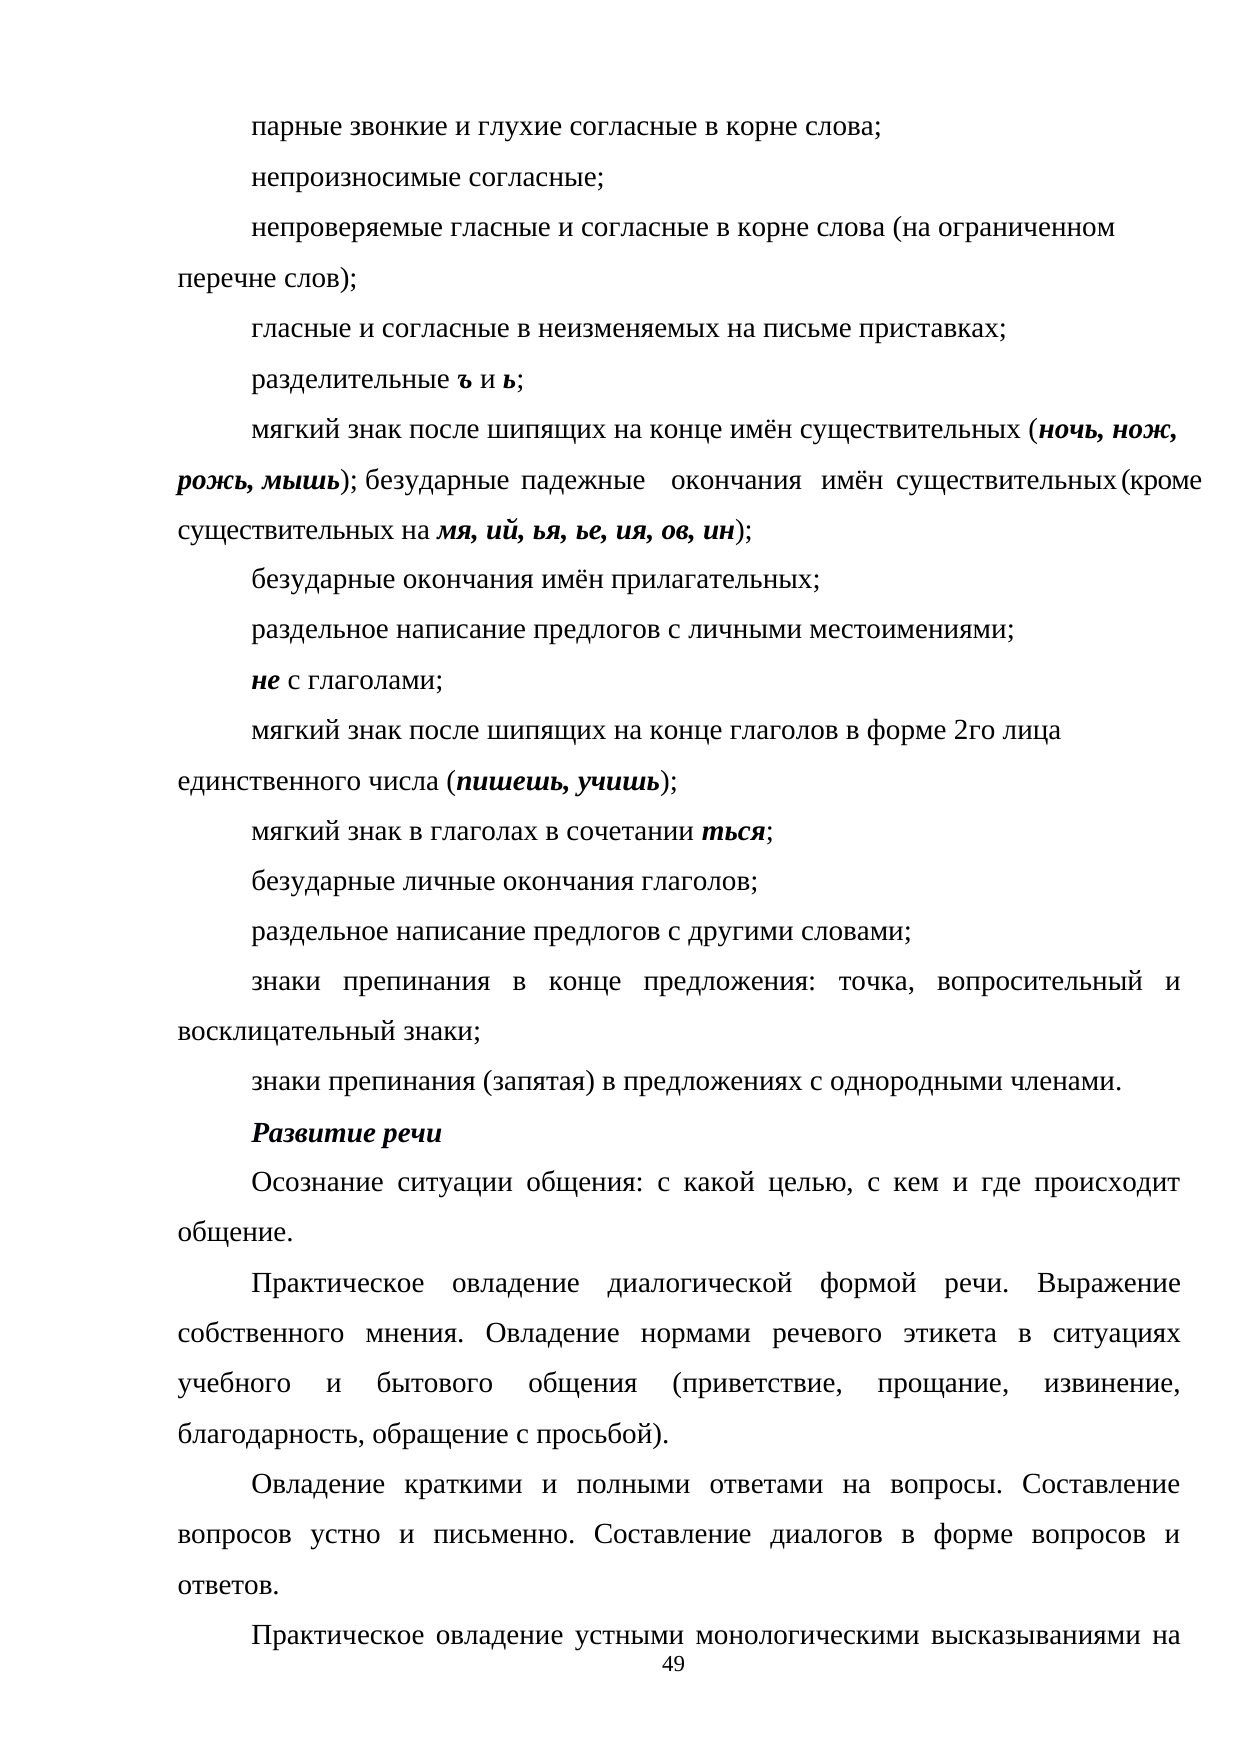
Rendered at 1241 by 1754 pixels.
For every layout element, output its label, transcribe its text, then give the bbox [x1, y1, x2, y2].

text знаки препинания в конце предложения: точка, вопросительный и восклицательный знаки; [177, 963, 1181, 1047]
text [177, 1617, 1182, 1651]
text не с глаголами; [251, 662, 1209, 696]
text безударные окончания имён прилагательных; [251, 562, 1209, 595]
text парные звонкие и глухие согласные в корне слова; непроизносимые согласные; [251, 108, 884, 192]
text мягкий знак в глаголах в сочетании ­ться; безударные личные окончания глаголов; [251, 813, 785, 897]
text непроверяемые гласные и согласные в корне слова (на ограниченном перечне слов); [177, 209, 1209, 293]
text Осознание ситуации общения: с какой целью, с кем и где происходит общение. [177, 1164, 1182, 1248]
text раздельное написание предлогов с другими словами; [251, 913, 1209, 946]
text мягкий знак после шипящих на конце глаголов в форме 2­го лица единственного числа (пишешь, учишь); [177, 712, 1209, 796]
text Овладение краткими и полными ответами на вопросы. Составление вопросов устно и письменно. Составление диалогов в форме вопросов и ответов. [177, 1466, 1181, 1600]
text мягкий знак после шипящих на конце имён существительных (ночь, нож, рожь, мышь); безударные падежные окончания имён существительных (кроме существительных на ­мя, ­ий, ­ья, ­ье, ­ия, ­ов, ­ин); [177, 411, 1209, 546]
text знаки препинания (запятая) в предложениях с однородными членами. [251, 1064, 1209, 1097]
text Практическое овладение диалогической формой речи. Выражение собственного мнения. Овладение нормами речевого этикета в ситуациях учебного и бытового общения (приветствие, прощание, извинение, благодарность, обращение с просьбой). [177, 1265, 1181, 1449]
text раздельное написание предлогов с личными местоимениями; [251, 612, 1209, 645]
text гласные и согласные в неизменяемых на письме приставках; разделительные ъ и ь; [251, 310, 1181, 394]
subtitle Развитие речи [251, 1115, 1209, 1148]
